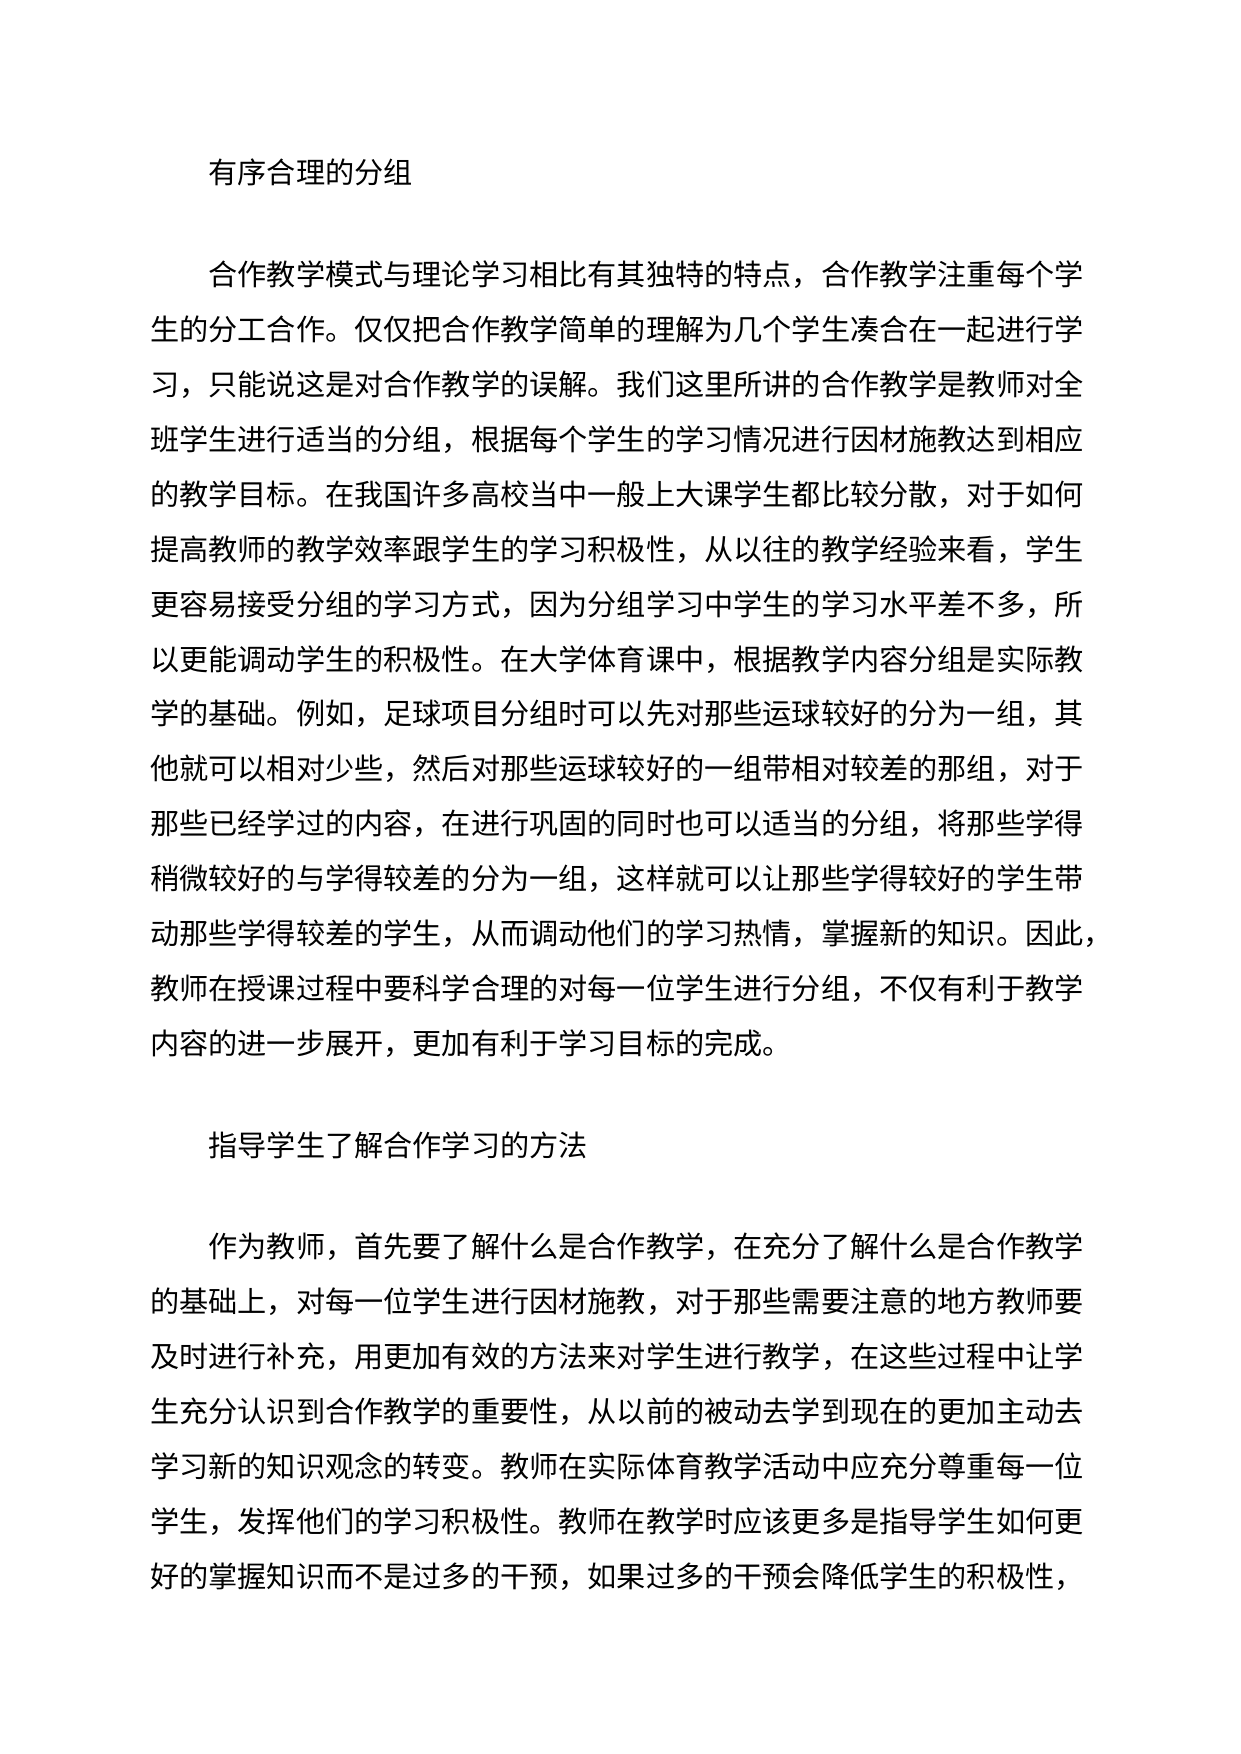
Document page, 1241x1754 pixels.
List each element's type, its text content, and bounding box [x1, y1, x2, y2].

text 有序合理的分组 [150, 150, 1090, 192]
text 指导学生了解合作学习的方法 [150, 1122, 1090, 1164]
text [150, 1224, 1090, 1596]
text 合作教学模式与理论学习相比有其独特的特点，合作教学注重每个学生的分工合作。仅仅把合作教学简单的理解为几个学生凑合在一起进行学习，只能说这是对合作教学的误解。我们这里所讲的合作教学是教师对全班学生进行适当的分组，根据每个学生的学习情况进行因材施教达到相应的教学目标。在我国许多高校当中一般上大课学生都比较分散，对于如何提高教师的教学效率跟学生的学习积极性，从以往的教学经验来看，学生更容易接受分组的学习方式，因为分组学习中学生的学习水平差不多，所以更能调动学生的积极性。在大学体育课中，根据教学内容分组是实际教学的基础。例如，足球项目分组时可以先对那些运球较好的分为一组，其他就可以相对少些，然后对那些运球较好的一组带相对较差的那组，对于那些已经学过的内容，在进行巩固的同时也可以适当的分组，将那些学得稍微较好的与学得较差的分为一组，这样就可以让那些学得较好的学生带动那些学得较差的学生，从而调动他们的学习热情，掌握新的知识。因此，教师在授课过程中要科学合理的对每一位学生进行分组，不仅有利于教学内容的进一步展开，更加有利于学习目标的完成。 [150, 252, 1090, 1063]
